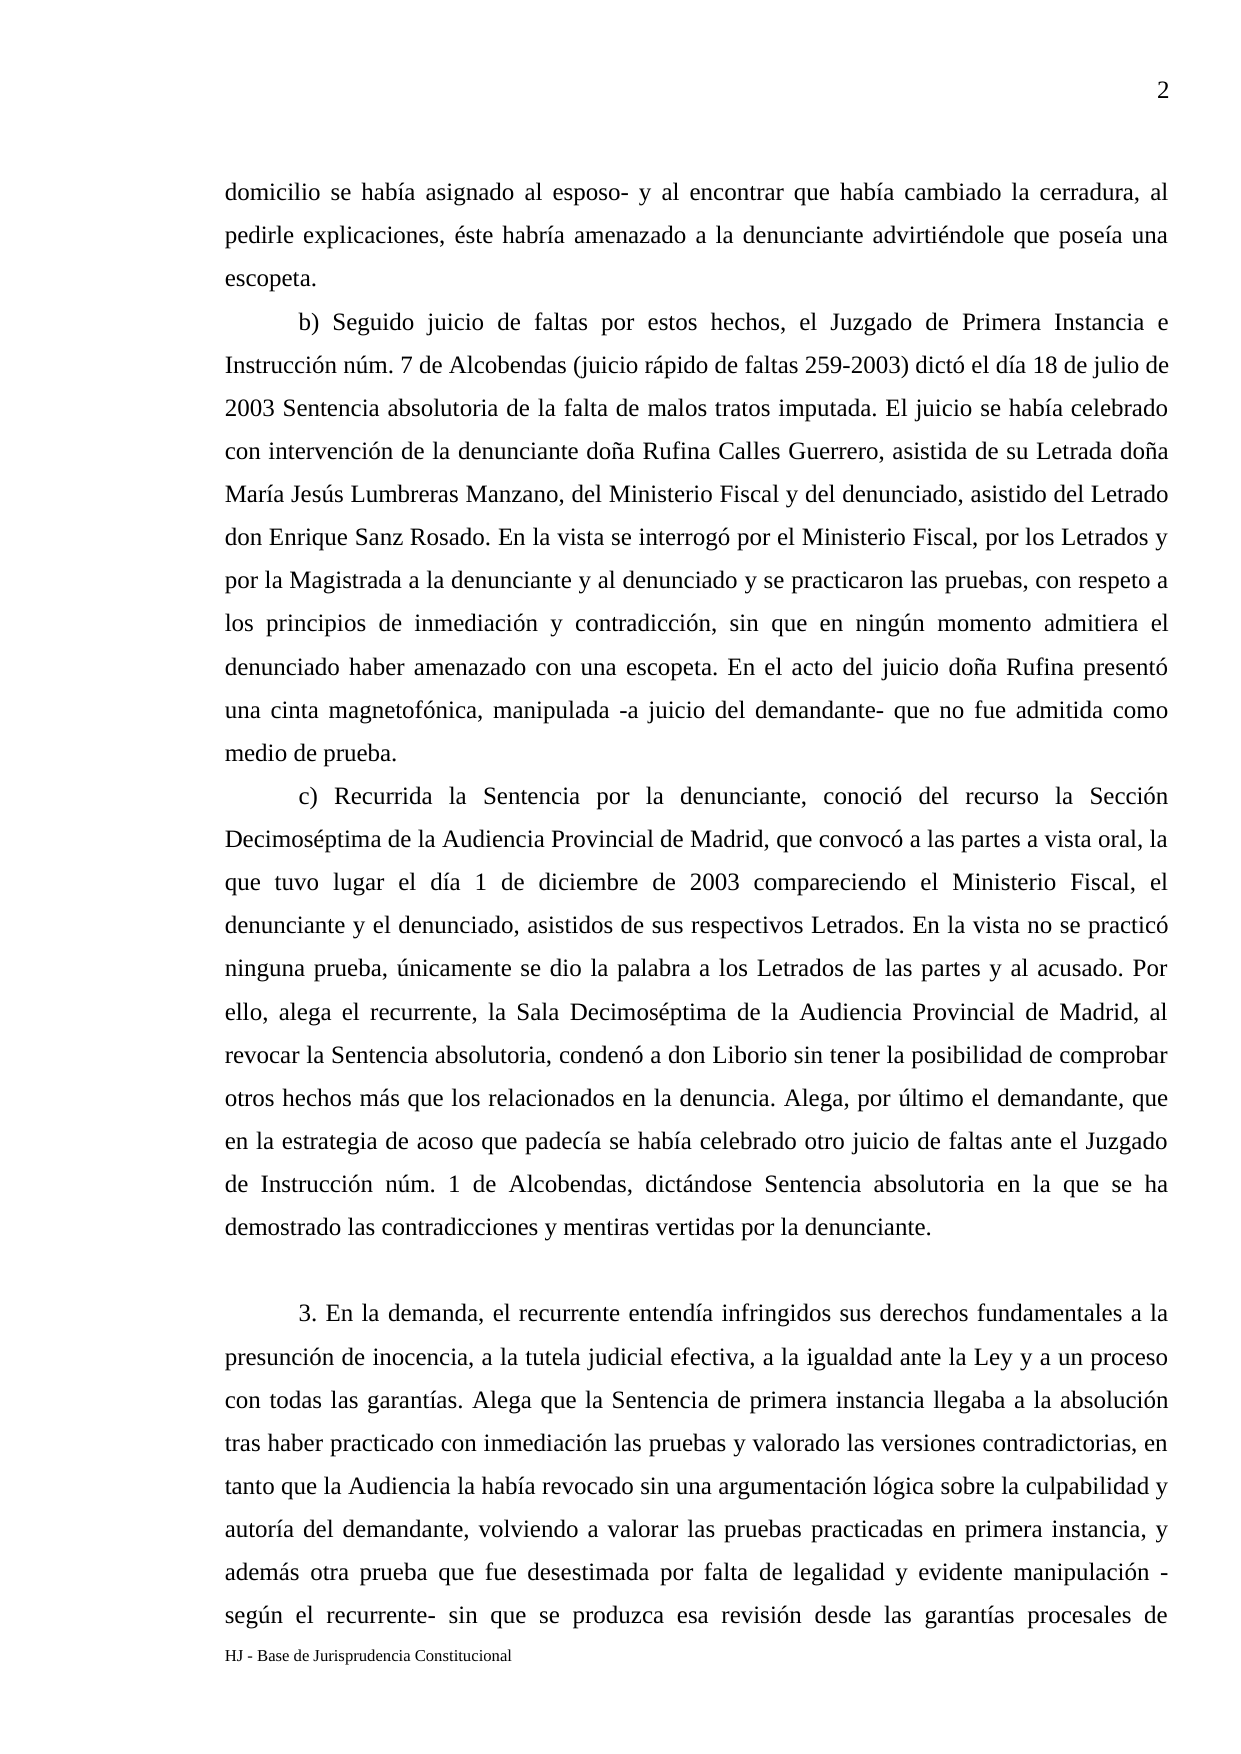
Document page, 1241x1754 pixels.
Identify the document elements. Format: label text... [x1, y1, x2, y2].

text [224, 1298, 1169, 1629]
text c) Recurrida la Sentencia por la denunciante, conoció del recurso la Sección Decimoséptima de la Audiencia Provincial de Madrid, que convocó a las partes a vista oral, la que tuvo lugar el día 1 de diciembre de 2003 compareciendo el Ministerio Fiscal, el denunciante y el denunciado, asistidos de sus respectivos Letrados. En la vista no se practicó ninguna prueba, únicamente se dio la palabra a los Letrados de las partes y al acusado. Por ello, alega el recurrente, la Sala Decimoséptima de la Audiencia Provincial de Madrid, al revocar la Sentencia absolutoria, condenó a don Liborio sin tener la posibilidad de comprobar otros hechos más que los relacionados en la denuncia. Alega, por último el demandante, que en la estrategia de acoso que padecía se había celebrado otro juicio de faltas ante el Juzgado de Instrucción núm. 1 de Alcobendas, dictándose Sentencia absolutoria en la que se ha demostrado las contradicciones y mentiras vertidas por la denunciante. [224, 781, 1169, 1241]
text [224, 177, 1169, 292]
text b) Seguido juicio de faltas por estos hechos, el Juzgado de Primera Instancia e Instrucción núm. 7 de Alcobendas (juicio rápido de faltas 259-2003) dictó el día 18 de julio de 2003 Sentencia absolutoria de la falta de malos tratos imputada. El juicio se había celebrado con intervención de la denunciante doña Rufina Calles Guerrero, asistida de su Letrada doña María Jesús Lumbreras Manzano, del Ministerio Fiscal y del denunciado, asistido del Letrado don Enrique Sanz Rosado. En la vista se interrogó por el Ministerio Fiscal, por los Letrados y por la Magistrada a la denunciante y al denunciado y se practicaron las pruebas, con respeto a los principios de inmediación y contradicción, sin que en ningún momento admitiera el denunciado haber amenazado con una escopeta. En el acto del juicio doña Rufina presentó una cinta magnetofónica, manipulada -a juicio del demandante- que no fue admitida como medio de prueba. [224, 307, 1169, 767]
